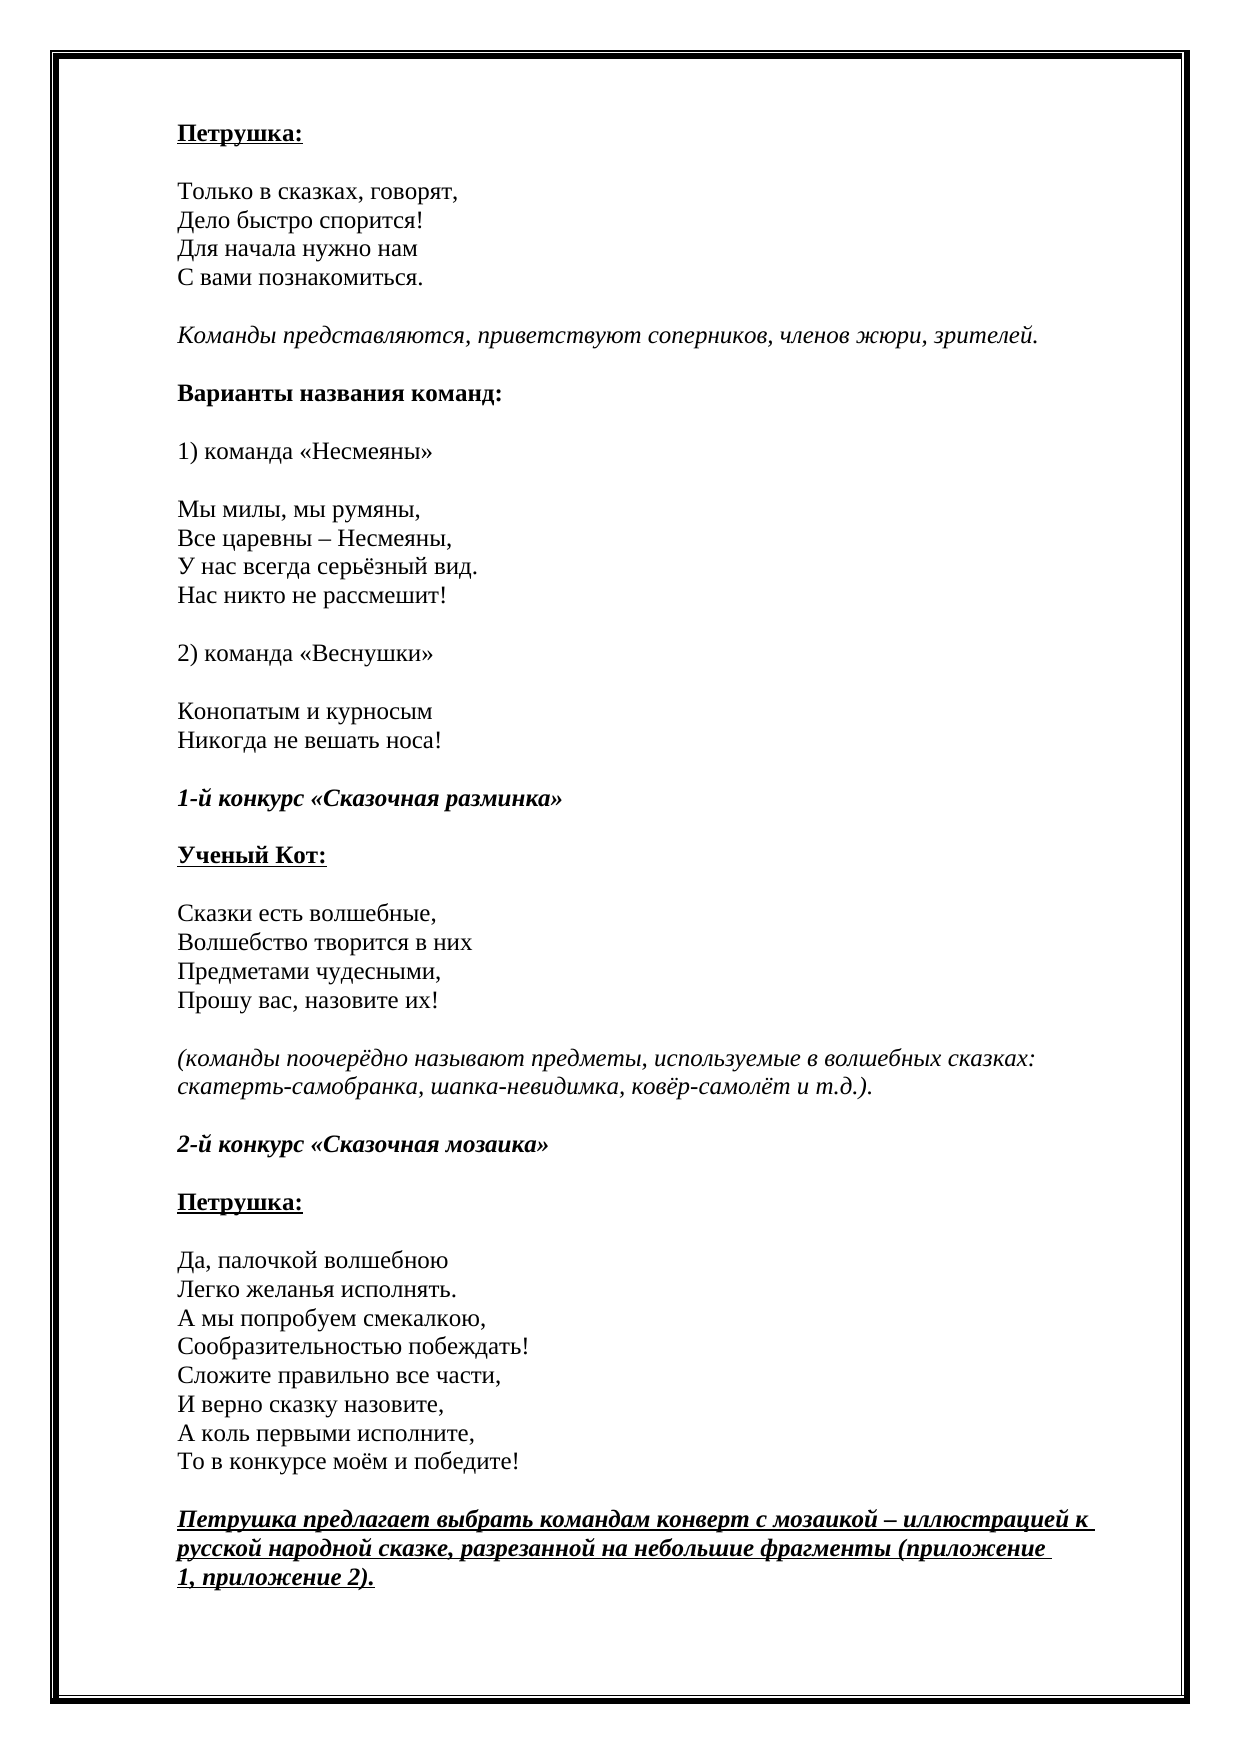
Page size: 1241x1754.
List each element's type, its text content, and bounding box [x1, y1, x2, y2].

text Только в сказках, говорят, Дело быстро спорится! Для начала нужно нам С вами познакомиться. [177, 176, 1152, 291]
text Команды представляются, приветствуют соперников, членов жюри, зрителей. [177, 320, 1152, 349]
text Мы милы, мы румяны, Все царевны – Несмеяны, У нас всегда серьёзный вид. Нас никто не рассмешит! [177, 494, 1152, 609]
text 1-й конкурс «Сказочная разминка» [177, 783, 1152, 811]
text Да, палочкой волшебною Легко желанья исполнять. А мы попробуем смекалкою, Сообразительностью побеждать! Сложите правильно все части, И верно сказку назовите, А коль первыми исполните, То в конкурсе моём и победите! [177, 1245, 1152, 1475]
text 2) команда «Веснушки» [177, 638, 1152, 667]
text Варианты названия команд: [177, 378, 1152, 407]
text 2-й конкурс «Сказочная мозаика» [177, 1129, 1152, 1158]
text 1) команда «Несмеяны» [177, 436, 1152, 465]
text Петрушка предлагает выбрать командам конверт с мозаикой – иллюстрацией к русской народной сказке, разрезанной на небольшие фрагменты (приложение 1, приложение 2). [177, 1504, 1152, 1591]
text Петрушка: [177, 1187, 1152, 1216]
text Ученый Кот: [177, 841, 1152, 869]
text Петрушка: [177, 118, 1152, 147]
text Конопатым и курносым Никогда не вешать носа! [177, 696, 1152, 753]
text (команды поочерёдно называют предметы, используемые в волшебных сказках: скатерть-самобранка, шапка-невидимка, ковёр-самолёт и т.д.). [177, 1043, 1152, 1100]
text Сказки есть волшебные, Волшебство творится в них Предметами чудесными, Прошу вас, назовите их! [177, 898, 1152, 1013]
